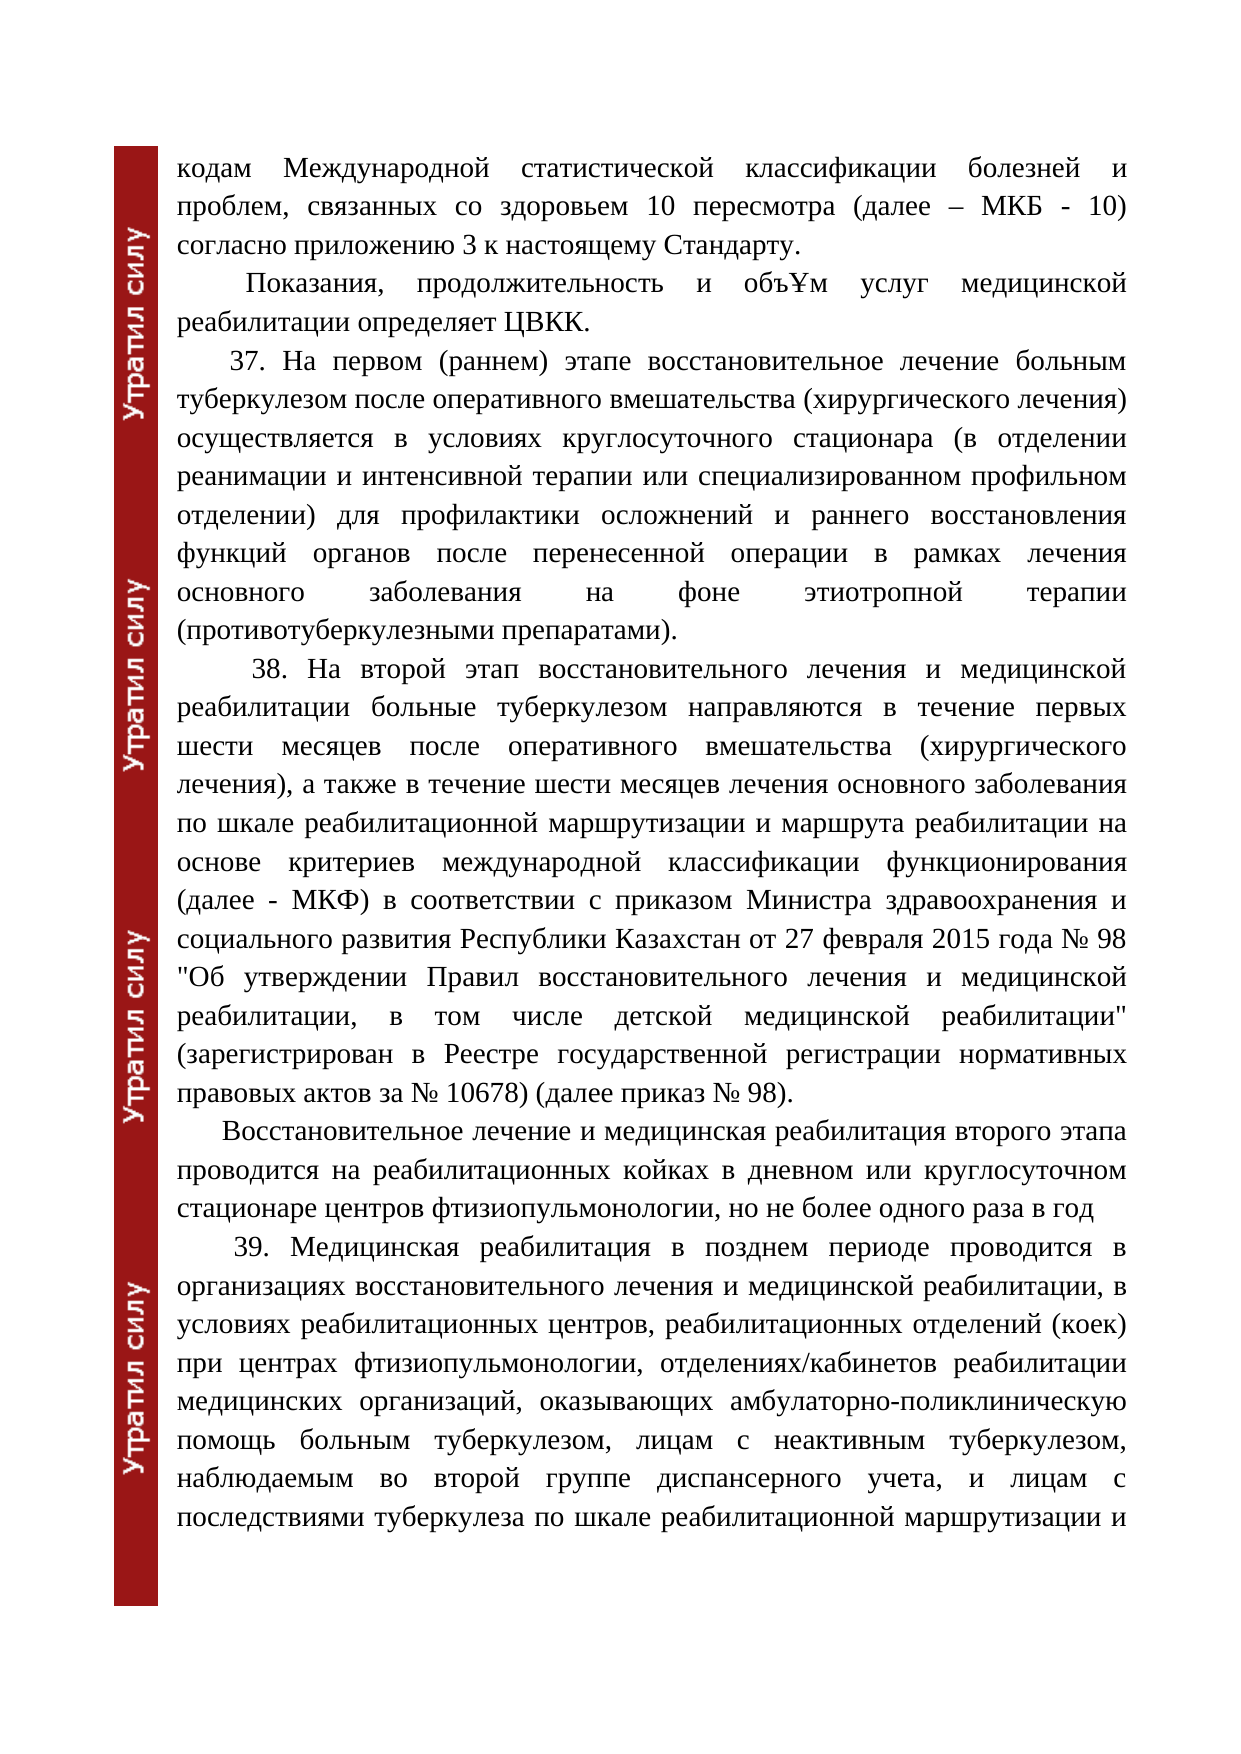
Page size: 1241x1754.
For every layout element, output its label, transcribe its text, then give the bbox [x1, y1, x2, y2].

text 37. На первом (раннем) этапе восстановительное лечение больным туберкулезом после оперативного вмешательства (хирургического лечения) осуществляется в условиях круглосуточного стационара (в отделении реанимации и интенсивной терапии или специализированном профильном отделении) для профилактики осложнений и раннего восстановления функций органов после перенесенной операции в рамках лечения основного заболевания на фоне этиотропной терапии (противотуберкулезными препаратами). [112, 343, 1128, 646]
picture [114, 146, 158, 150]
picture [114, 261, 158, 266]
picture [114, 1532, 158, 1606]
text Показания, продолжительность и объҰм услуг медицинской реабилитации определяет ЦВКК. [112, 266, 1128, 338]
picture [114, 1108, 158, 1113]
picture [114, 1224, 158, 1229]
text Восстановительное лечение и медицинская реабилитация второго этапа проводится на реабилитационных койках в дневном или круглосуточном стационаре центров фтизиопульмонологии, но не более одного раза в год [112, 1113, 1128, 1224]
picture [114, 338, 158, 343]
picture [114, 646, 158, 651]
text 38. На второй этап восстановительного лечения и медицинской реабилитации больные туберкулезом направляются в течение первых шести месяцев после оперативного вмешательства (хирургического лечения), а также в течение шести месяцев лечения основного заболевания по шкале реабилитационной маршрутизации и маршрута реабилитации на основе критериев международной классификации функционирования (далее - МКФ) в соответствии с приказом Министра здравоохранения и социального развития Республики Казахстан от 27 февраля 2015 года № 98 "Об утверждении Правил восстановительного лечения и медицинской реабилитации, в том числе детской медицинской реабилитации" (зарегистрирован в Реестре государственной регистрации нормативных правовых актов за № 10678) (далее приказ № 98). [112, 651, 1128, 1108]
